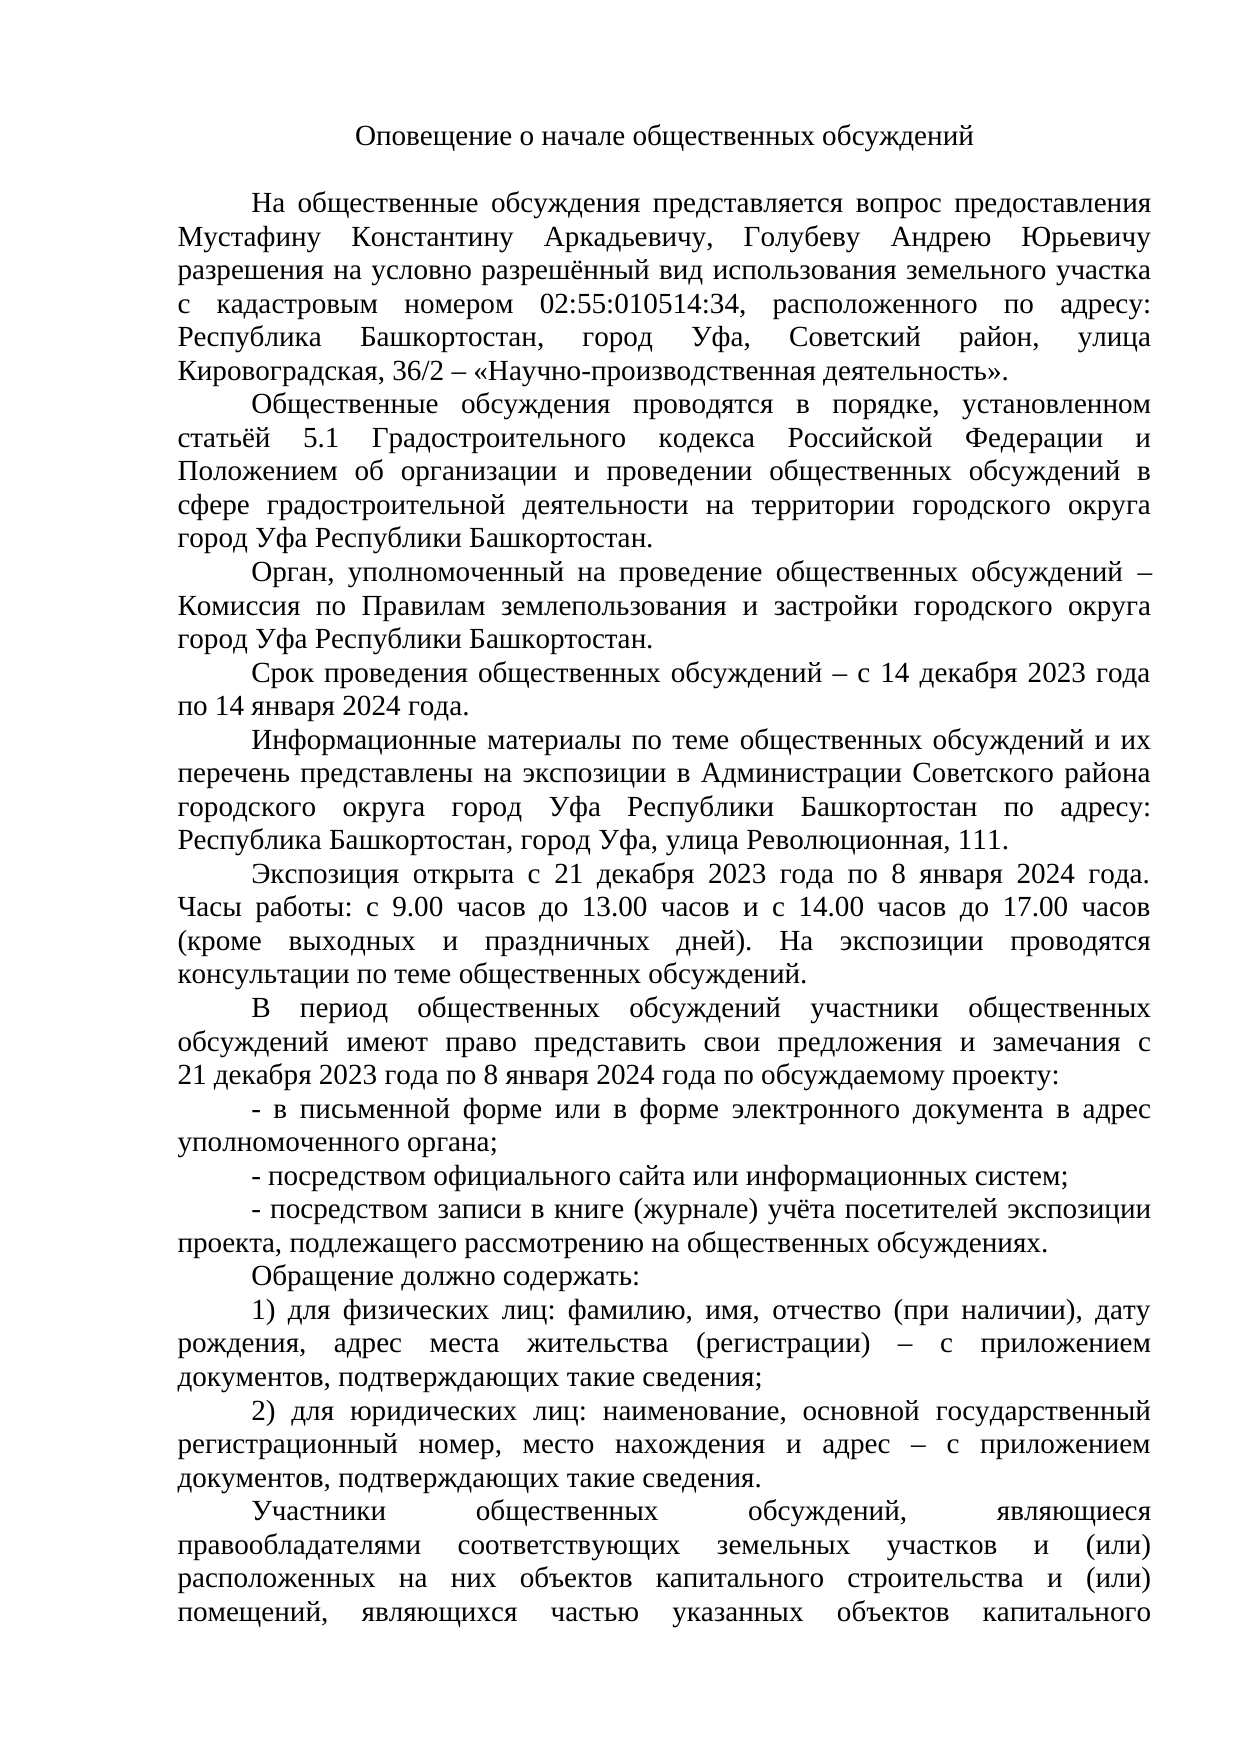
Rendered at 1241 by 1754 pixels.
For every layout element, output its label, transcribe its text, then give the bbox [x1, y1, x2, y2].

text Срок проведения общественных обсуждений – с 14 декабря 2023 года по 14 января 2024 года. [177, 655, 1152, 722]
text 1) для физических лиц: фамилию, имя, отчество (при наличии), дату рождения, адрес места жительства (регистрации) – с приложением документов, подтверждающих такие сведения; [177, 1292, 1152, 1393]
text Экспозиция открыта с 21 декабря 2023 года по 8 января 2024 года. Часы работы: с 9.00 часов до 13.00 часов и с 14.00 часов до 17.00 часов (кроме выходных и праздничных дней). На экспозиции проводятся консультации по теме общественных обсуждений. [177, 856, 1152, 990]
text Информационные материалы по теме общественных обсуждений и их перечень представлены на экспозиции в Администрации Советского района городского округа город Уфа Республики Башкортостан по адресу: Республика Башкортостан, город Уфа, улица Революционная, 111. [177, 722, 1152, 856]
text На общественные обсуждения представляется вопрос предоставления Мустафину Константину Аркадьевичу, Голубеву Андрею Юрьевичу разрешения на условно разрешённый вид использования земельного участка с кадастровым номером 02:55:010514:34, расположенного по адресу: Республика Башкортостан, город Уфа, Советский район, улица Кировоградская, 36/2 – «Научно-производственная деятельность». [177, 185, 1152, 386]
text Общественные обсуждения проводятся в порядке, установленном статьёй 5.1 Градостроительного кодекса Российской Федерации и Положением об организации и проведении общественных обсуждений в сфере градостроительной деятельности на территории городского округа город Уфа Республики Башкортостан. [177, 386, 1152, 554]
text - в письменной форме или в форме электронного документа в адрес уполномоченного органа; [177, 1091, 1152, 1158]
text Оповещение о начале общественных обсуждений [177, 118, 1152, 152]
text Обращение должно содержать: [177, 1258, 1152, 1292]
text В период общественных обсуждений участники общественных обсуждений имеют право представить свои предложения и замечания с 21 декабря 2023 года по 8 января 2024 года по обсуждаемому проекту: [177, 990, 1152, 1091]
text - посредством официального сайта или информационных систем; [177, 1158, 1152, 1191]
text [177, 1493, 1152, 1627]
text - посредством записи в книге (журнале) учёта посетителей экспозиции проекта, подлежащего рассмотрению на общественных обсуждениях. [177, 1191, 1152, 1258]
text Орган, уполномоченный на проведение общественных обсуждений – Комиссия по Правилам землепользования и застройки городского округа город Уфа Республики Башкортостан. [177, 554, 1152, 655]
text 2) для юридических лиц: наименование, основной государственный регистрационный номер, место нахождения и адрес – с приложением документов, подтверждающих такие сведения. [177, 1393, 1152, 1493]
